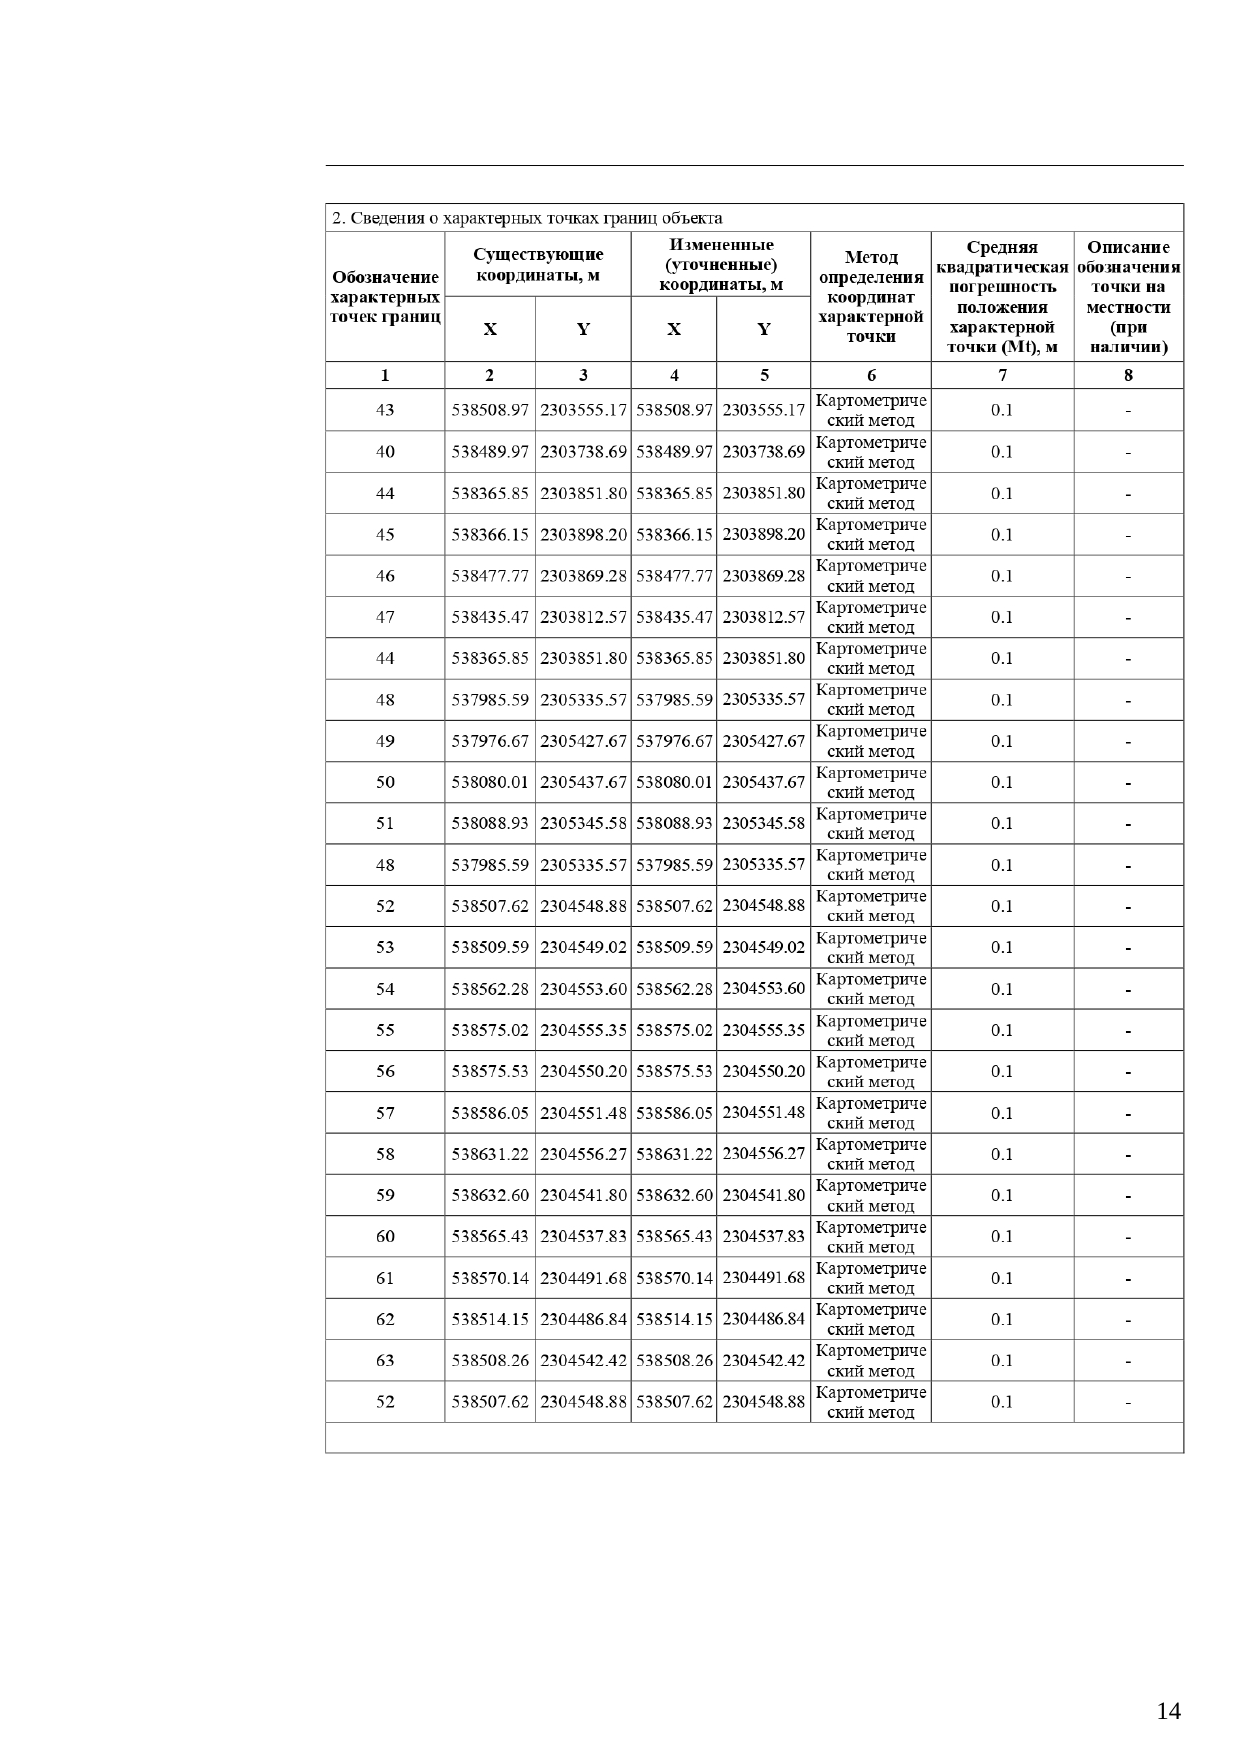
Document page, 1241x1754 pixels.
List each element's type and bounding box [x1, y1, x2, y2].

picture [236, 118, 1241, 1505]
